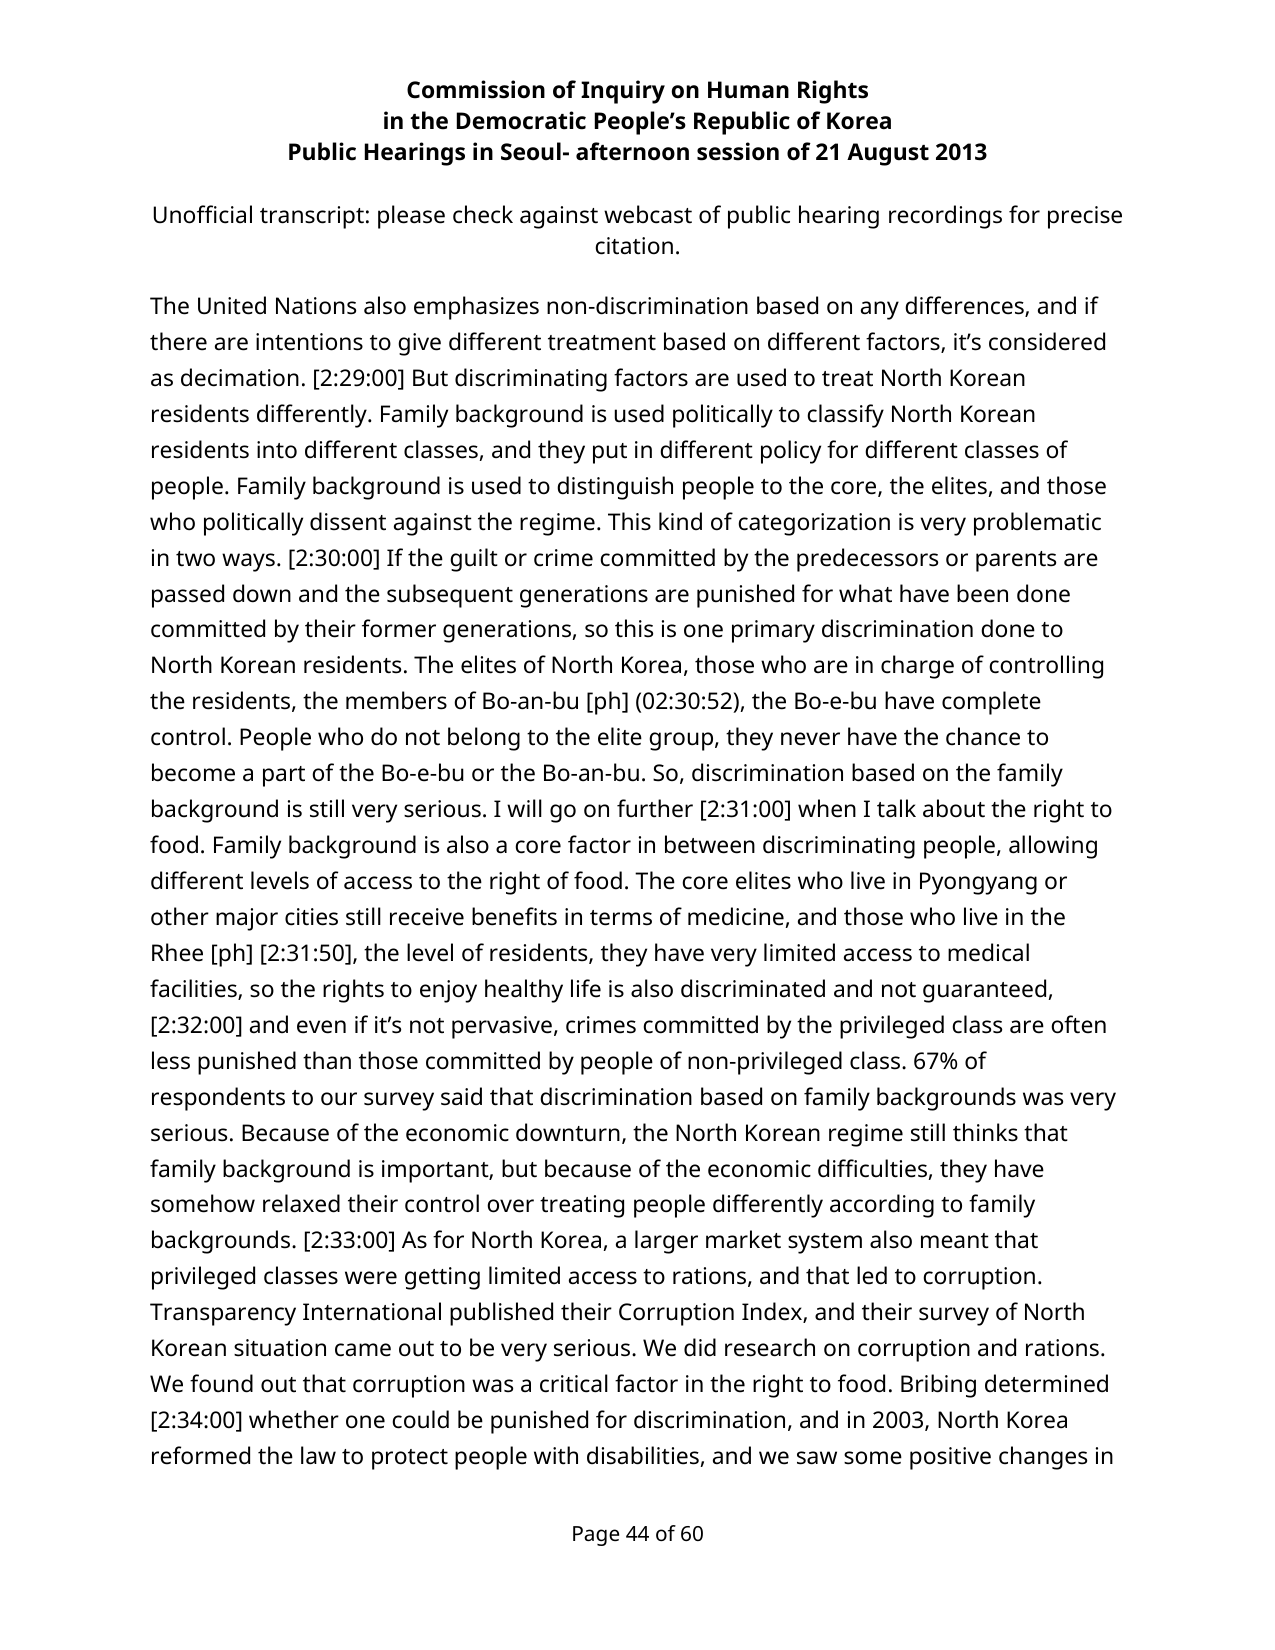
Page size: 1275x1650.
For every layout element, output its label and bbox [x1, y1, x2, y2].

text [150, 290, 1125, 1471]
